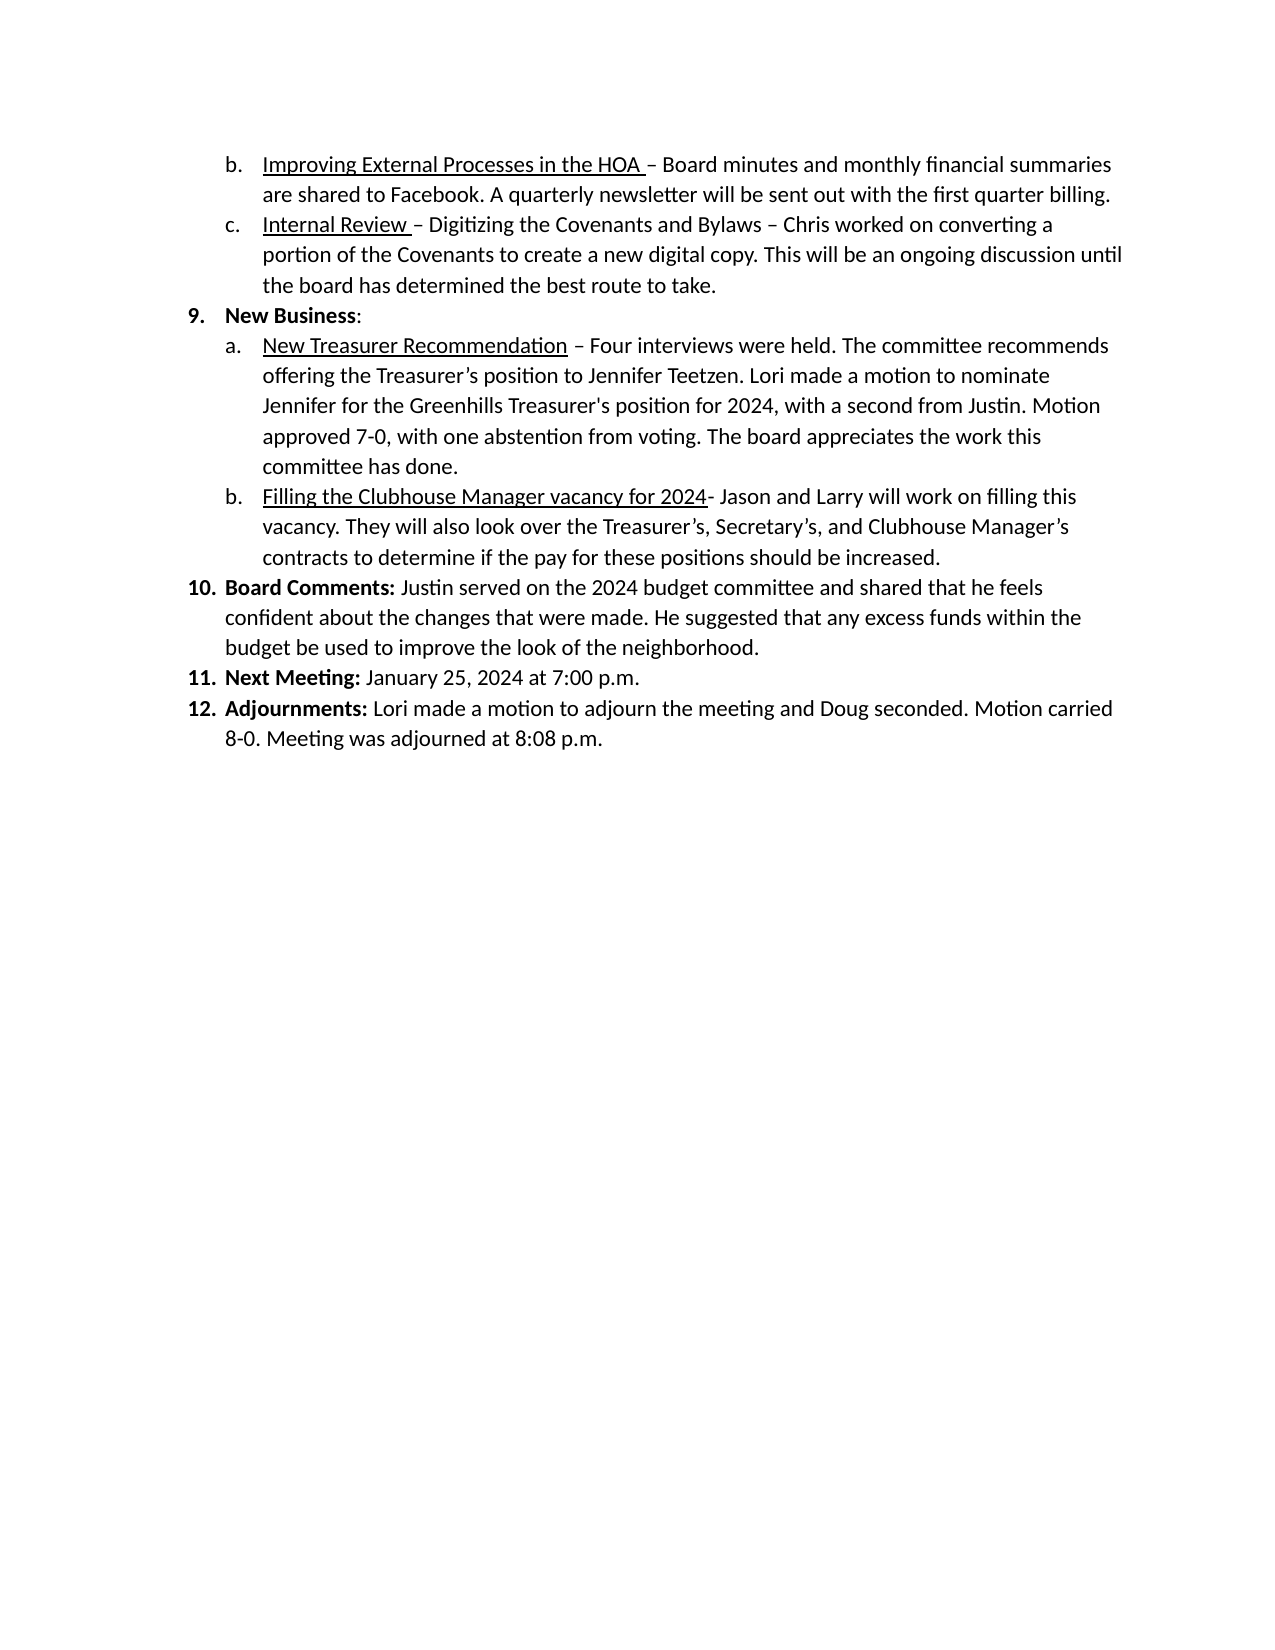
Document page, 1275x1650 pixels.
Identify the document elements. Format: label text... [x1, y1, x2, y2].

list Adjournments: Lori made a motion to adjourn the meeting and Doug seconded. Motion carried 8-0. Meeting was adjourned at 8:08 p.m. [187, 694, 1125, 752]
list New Treasurer Recommendation – Four interviews were held. The committee recommends offering the Treasurer’s position to Jennifer Teetzen. Lori made a motion to nominate Jennifer for the Greenhills Treasurer's position for 2024, with a second from Justin. Motion approved 7-0, with one abstention from voting. The board appreciates the work this committee has done. [225, 331, 1125, 480]
list New Business: [187, 301, 1125, 329]
list Improving External Processes in the HOA – Board minutes and monthly financial summaries are shared to Facebook. A quarterly newsletter will be sent out with the first quarter billing. [225, 150, 1125, 208]
list Internal Review – Digitizing the Covenants and Bylaws – Chris worked on converting a portion of the Covenants to create a new digital copy. This will be an ongoing discussion until the board has determined the best route to take. [225, 210, 1125, 299]
list Board Comments: Justin served on the 2024 budget committee and shared that he feels confident about the changes that were made. He suggested that any excess funds within the budget be used to improve the look of the neighborhood. [187, 573, 1125, 661]
list Next Meeting: January 25, 2024 at 7:00 p.m. [187, 663, 1125, 692]
list Filling the Clubhouse Manager vacancy for 2024- Jason and Larry will work on filling this vacancy. They will also look over the Treasurer’s, Secretary’s, and Clubhouse Manager’s contracts to determine if the pay for these positions should be increased. [225, 482, 1125, 571]
